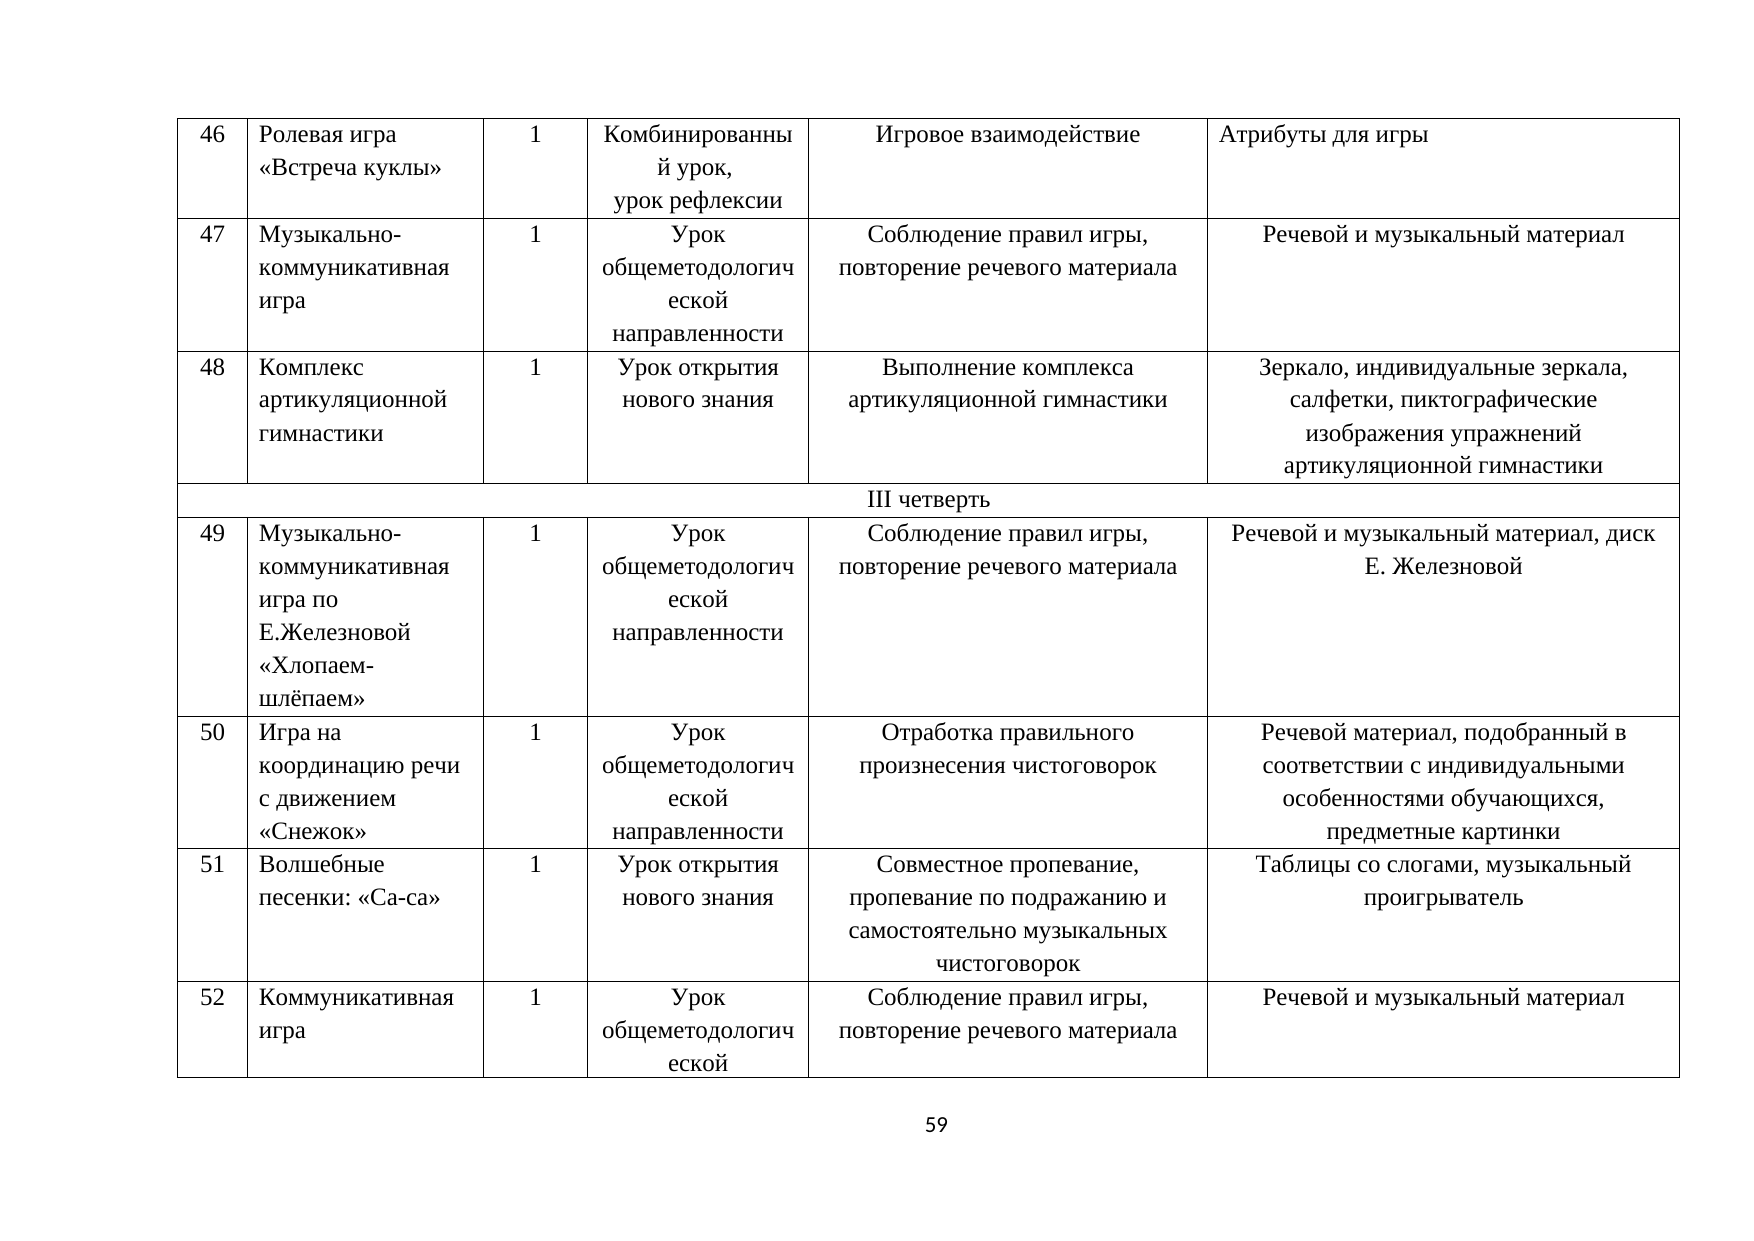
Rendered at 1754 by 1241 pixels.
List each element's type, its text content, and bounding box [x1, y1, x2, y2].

table_cell Таблицы со слогами, музыкальный проигрыватель [1208, 849, 1679, 981]
table_cell Урок открытия нового знания [588, 849, 808, 981]
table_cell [248, 982, 483, 1077]
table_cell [1208, 982, 1679, 1077]
table_cell 47 [178, 219, 247, 351]
table_cell 1 [484, 219, 587, 351]
table_cell 52 [178, 982, 247, 1077]
table_cell Музыкально-коммуникативная игра по Е.Железновой «Хлопаем-шлёпаем» [248, 518, 483, 716]
table_cell Совместное пропевание, пропевание по подражанию и самостоятельно музыкальных чистоговорок [809, 849, 1207, 981]
table_cell Музыкально-коммуникативная игра [248, 219, 483, 351]
table_cell Зеркало, индивидуальные зеркала, салфетки, пиктографические изображения упражнений артикуляционной гимнастики [1208, 352, 1679, 483]
table_cell Комплекс артикуляционной гимнастики [248, 352, 483, 483]
table_cell 1 [484, 849, 587, 981]
table_cell Отработка правильного произнесения чистоговорок [809, 717, 1207, 848]
table_cell Урок открытия нового знания [588, 352, 808, 483]
table_cell Речевой и музыкальный материал, диск Е. Железновой [1208, 518, 1679, 716]
table_cell III четверть [178, 484, 1679, 517]
table_cell Урок общеметодологической направленности [588, 717, 808, 848]
table_cell 1 [484, 119, 587, 218]
table_cell Ролевая игра «Встреча куклы» [248, 119, 483, 218]
table_cell 50 [178, 717, 247, 848]
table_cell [809, 982, 1207, 1077]
table_cell 48 [178, 352, 247, 483]
table_cell Выполнение комплекса артикуляционной гимнастики [809, 352, 1207, 483]
table_cell Атрибуты для игры [1208, 119, 1679, 218]
table_cell 1 [484, 717, 587, 848]
table_cell Игра на координацию речи с движением «Снежок» [248, 717, 483, 848]
table_cell Соблюдение правил игры, повторение речевого материала [809, 219, 1207, 351]
table_cell Речевой материал, подобранный в соответствии с индивидуальными особенностями обучающихся, предметные картинки [1208, 717, 1679, 848]
table_cell 1 [484, 352, 587, 483]
table_cell Комбинированный урок, урок рефлексии [588, 119, 808, 218]
table_cell Волшебные песенки: «Са-са» [248, 849, 483, 981]
table_cell 49 [178, 518, 247, 716]
table_cell 51 [178, 849, 247, 981]
table_cell 1 [484, 982, 587, 1077]
table_cell Соблюдение правил игры, повторение речевого материала [809, 518, 1207, 716]
table_cell Урок общеметодологической направленности [588, 518, 808, 716]
table_cell Игровое взаимодействие [809, 119, 1207, 218]
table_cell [588, 219, 808, 351]
table_cell 1 [484, 518, 587, 716]
table_cell Речевой и музыкальный материал [1208, 219, 1679, 351]
table_cell 46 [178, 119, 247, 218]
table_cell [588, 982, 808, 1077]
